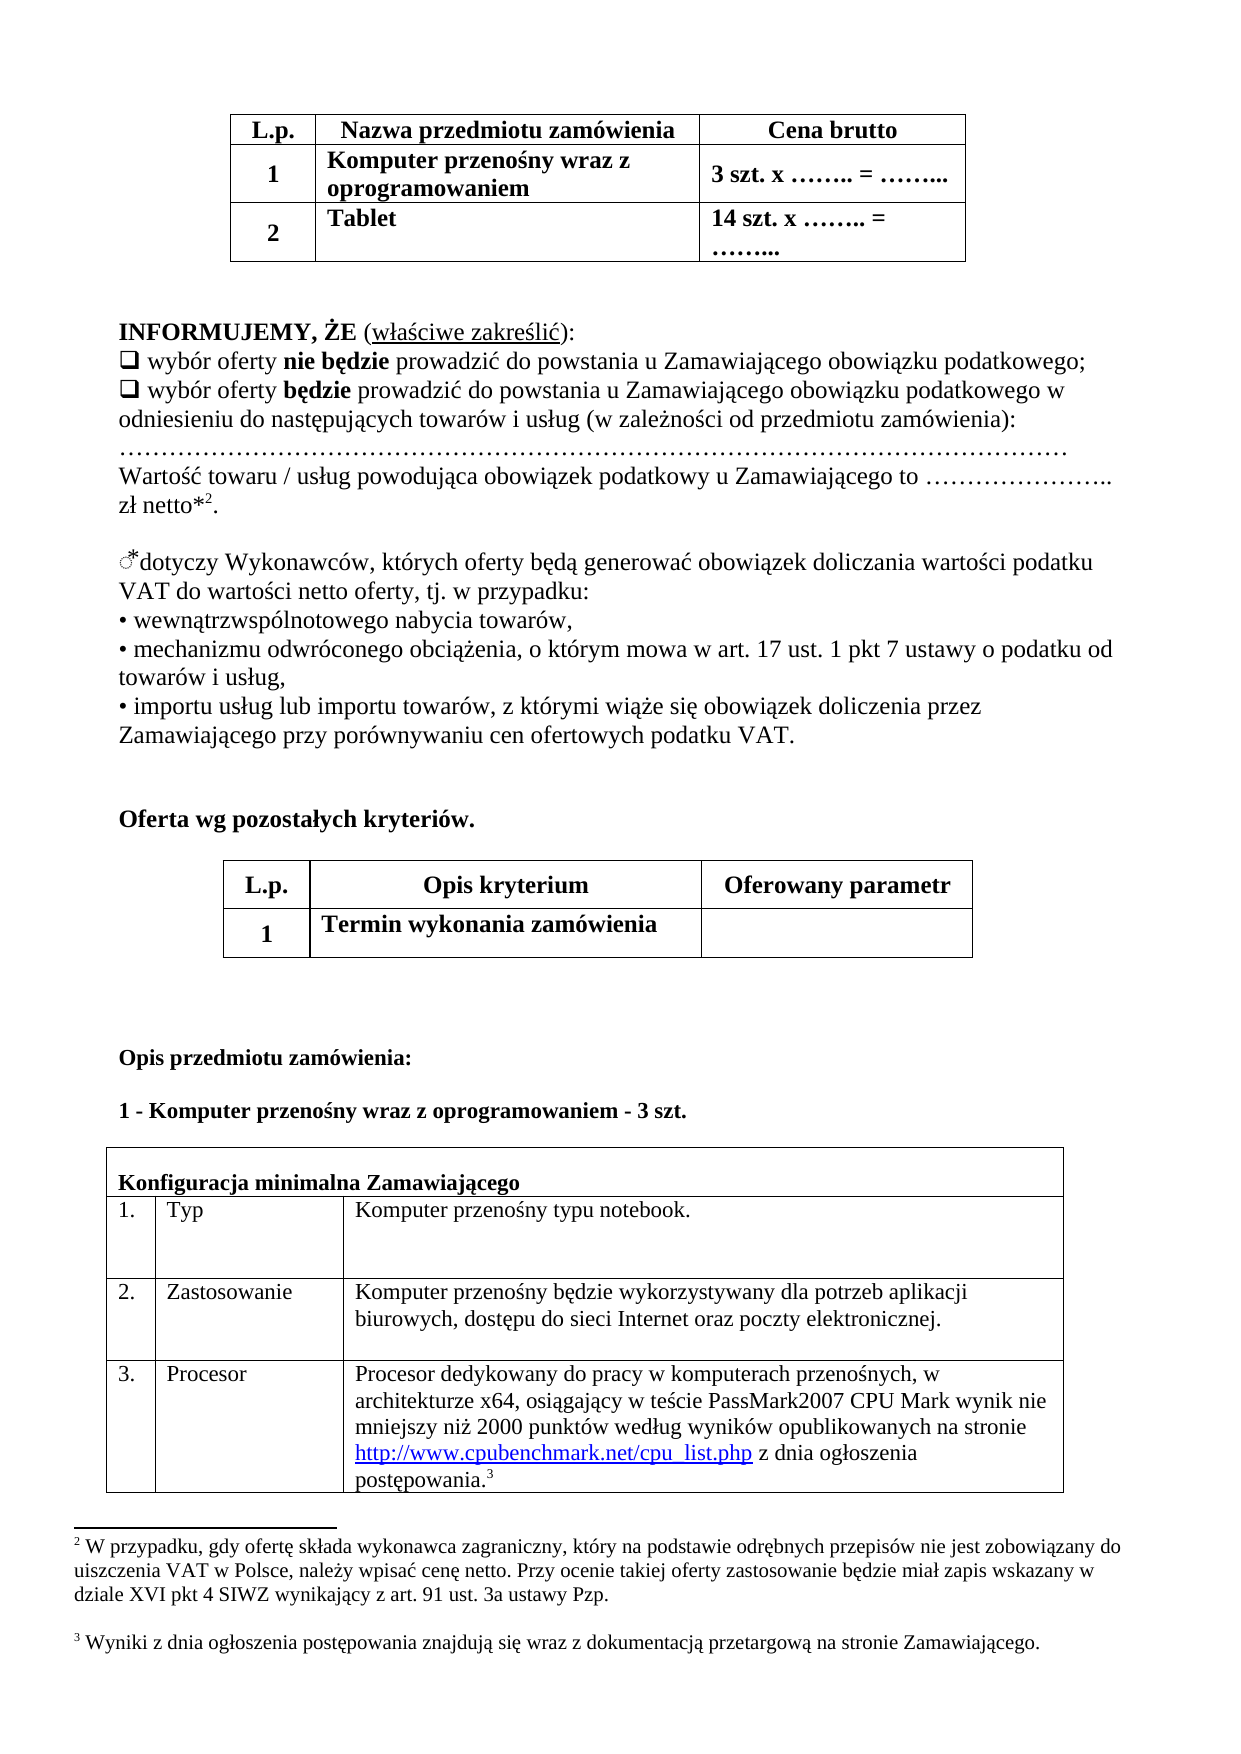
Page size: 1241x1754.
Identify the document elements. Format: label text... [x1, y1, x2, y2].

table_cell 2. [107, 1279, 155, 1360]
table_cell 2 [231, 203, 315, 261]
text • wewnątrzwspólnotowego nabycia towarów, [118, 605, 1122, 634]
table_cell 1 [231, 145, 315, 202]
text 1 - Komputer przenośny wraz z oprogramowaniem - 3 szt. [118, 1097, 1122, 1123]
text Oferta wg pozostałych kryteriów. [74, 804, 1122, 833]
table_cell 4. [107, 1361, 155, 1492]
text Opis przedmiotu zamówienia: [118, 1044, 1122, 1070]
table_cell 1. [107, 1197, 155, 1278]
table_cell Tablet [316, 203, 699, 261]
table_cell Termin wykonania zamówienia [311, 909, 701, 957]
table_cell Komputer przenośny będzie wykorzystywany dla potrzeb aplikacji biurowych, dostępu do sieci Internet oraz poczty elektronicznej. [344, 1279, 1063, 1360]
table_header Cena brutto [700, 115, 965, 144]
table_cell Komputer przenośny wraz z oprogramowaniem [316, 145, 699, 202]
table_cell Procesor [156, 1361, 343, 1492]
table_header Opis kryterium [311, 861, 701, 908]
text INFORMUJEMY, ŻE (właściwe zakreślić): [118, 317, 1122, 346]
table_header Konfiguracja minimalna Zamawiającego [107, 1148, 1063, 1196]
text Wartość towaru / usług powodująca obowiązek podatkowy u Zamawiającego to ………………….. zł netto*. [118, 461, 1122, 519]
text wybór oferty nie będzie prowadzić do powstania u Zamawiającego obowiązku podatkowego; [118, 346, 1122, 375]
table_cell 3 szt. x …….. = ……... [700, 145, 965, 202]
table_cell 14 szt. x …….. = ……... [700, 203, 965, 261]
table_cell 1 [224, 909, 309, 957]
table_header L.p. [224, 861, 309, 908]
text wybór oferty będzie prowadzić do powstania u Zamawiającego obowiązku podatkowego w odniesieniu do następujących towarów i usług (w zależności od przedmiotu zamówienia): [118, 375, 1122, 432]
table_cell Procesor dedykowany do pracy w komputerach przenośnych, w architekturze x64, osiągający w teście PassMark2007 CPU Mark wynik nie mniejszy niż 2000 punktów według wyników opublikowanych na stronie http://www.cpubenchmark.net/cpu_list.php z dnia ogłoszenia postępowania. [344, 1361, 1063, 1492]
text • importu usług lub importu towarów, z którymi wiąże się obowiązek doliczenia przez Zamawiającego przy porównywaniu cen ofertowych podatku VAT. [118, 691, 1122, 749]
table_header Oferowany parametr [702, 861, 972, 908]
table_cell Komputer przenośny typu notebook. [344, 1197, 1063, 1278]
table_header Nazwa przedmiotu zamówienia [316, 115, 699, 144]
text ⃰ dotyczy Wykonawców, których oferty będą generować obowiązek doliczania wartości podatku VAT do wartości netto oferty, tj. w przypadku: [118, 547, 1122, 605]
text …………………………………………………………………………………………………… [118, 432, 1122, 461]
table_cell Zastosowanie [156, 1279, 343, 1360]
table_header L.p. [231, 115, 315, 144]
table_cell Typ [156, 1197, 343, 1278]
text • mechanizmu odwróconego obciążenia, o którym mowa w art. 17 ust. 1 pkt 7 ustawy o podatku od towarów i usług, [118, 634, 1122, 691]
table_cell [702, 909, 972, 957]
